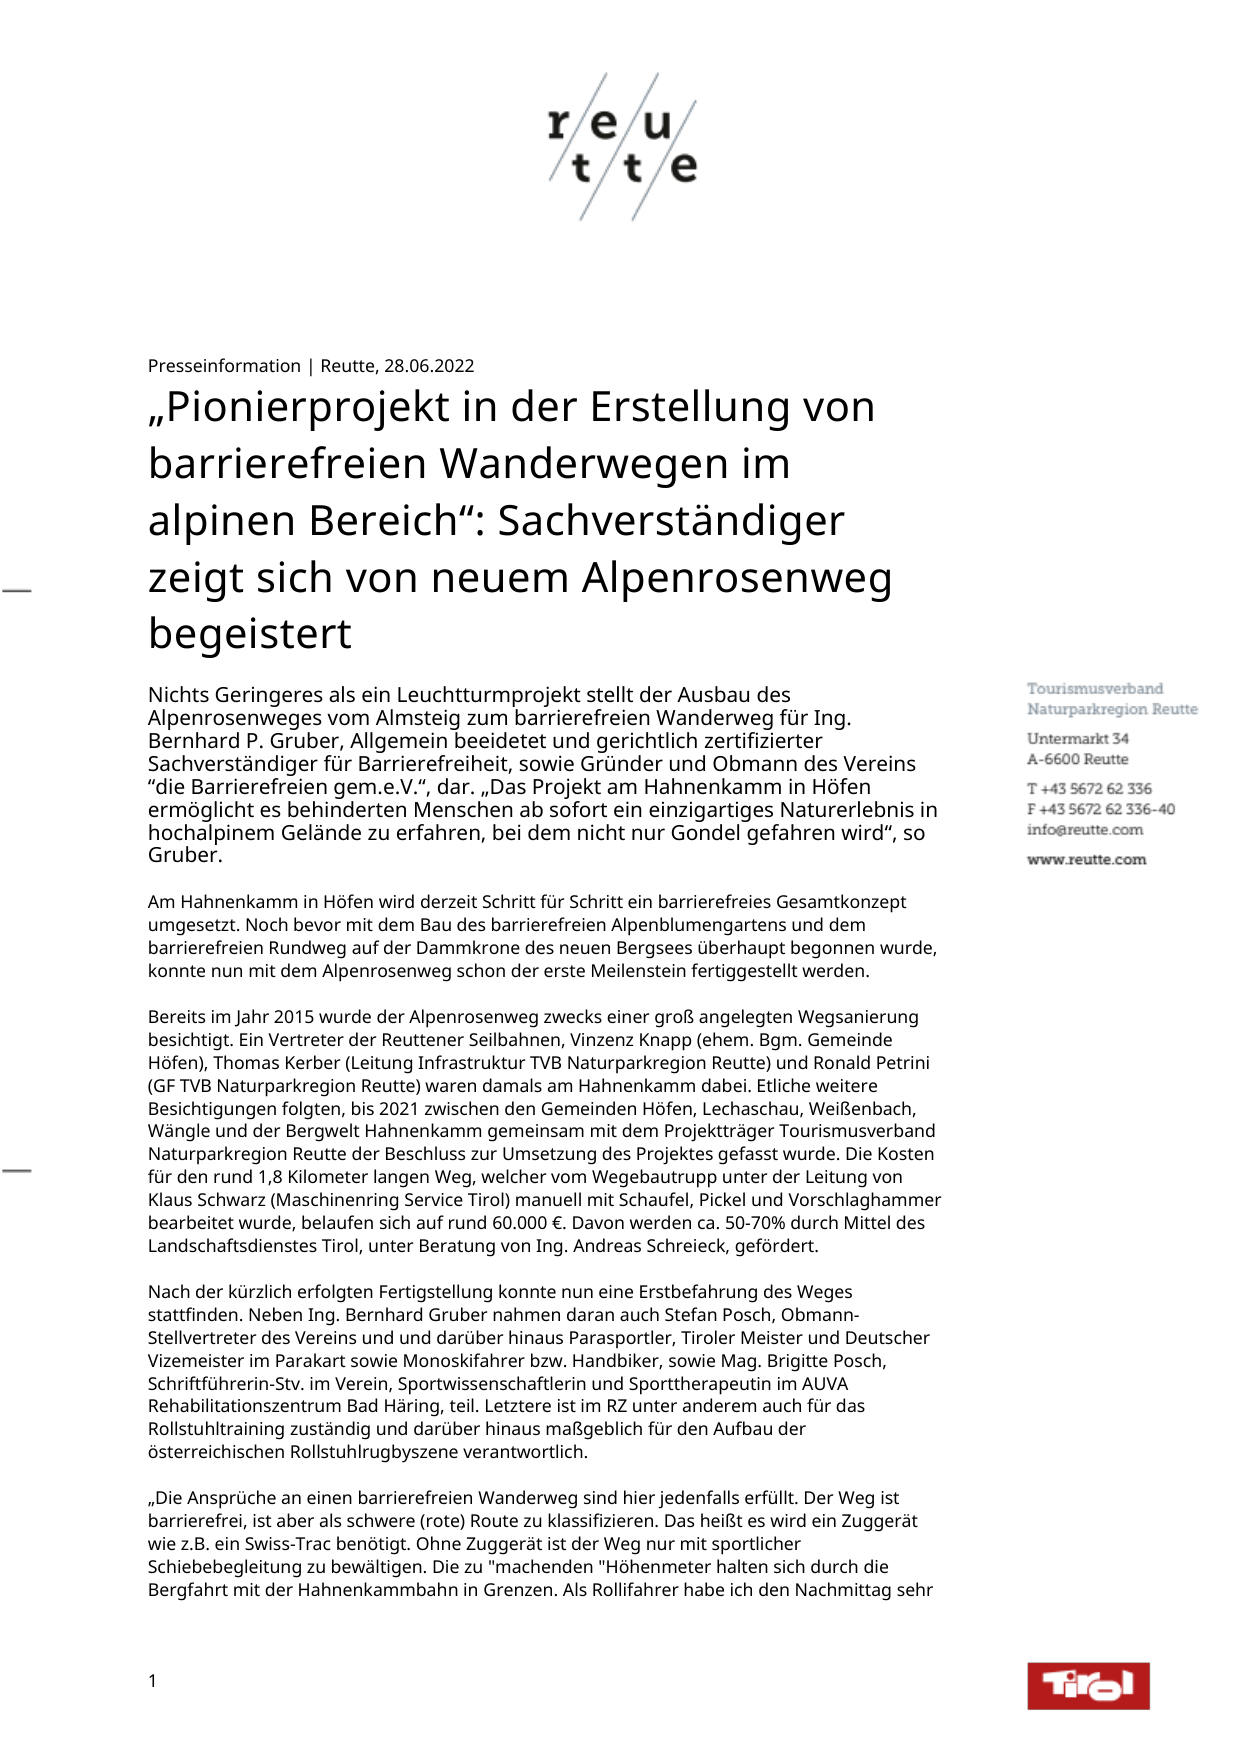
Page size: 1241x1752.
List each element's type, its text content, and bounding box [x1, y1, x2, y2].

text „Pionierprojekt in der Erstellung von barrierefreien Wanderwegen im alpinen Bereich“: Sachverständiger zeigt sich von neuem Alpenrosenweg begeistert [148, 377, 946, 661]
text Nichts Geringeres als ein Leuchtturmprojekt stellt der Ausbau des Alpenrosenweges vom Almsteig zum barrierefreien Wanderweg für Ing. Bernhard P. Gruber, Allgemein beeidetet und gerichtlich zertifizierter Sachverständiger für Barrierefreiheit, sowie Gründer und Obmann des Vereins “die Barrierefreien gem.e.V.“, dar. „Das Projekt am Hahnenkamm in Höfen ermöglicht es behinderten Menschen ab sofort ein einzigartiges Naturerlebnis in hochalpinem Gelände zu erfahren, bei dem nicht nur Gondel gefahren wird“, so Gruber. [148, 684, 946, 867]
text Bereits im Jahr 2015 wurde der Alpenrosenweg zwecks einer groß angelegten Wegsanierung besichtigt. Ein Vertreter der Reuttener Seilbahnen, Vinzenz Knapp (ehem. Bgm. Gemeinde Höfen), Thomas Kerber (Leitung Infrastruktur TVB Naturparkregion Reutte) und Ronald Petrini (GF TVB Naturparkregion Reutte) waren damals am Hahnenkamm dabei. Etliche weitere Besichtigungen folgten, bis 2021 zwischen den Gemeinden Höfen, Lechaschau, Weißenbach, Wängle und der Bergwelt Hahnenkamm gemeinsam mit dem Projektträger Tourismusverband Naturparkregion Reutte der Beschluss zur Umsetzung des Projektes gefasst wurde. Die Kosten für den rund 1,8 Kilometer langen Weg, welcher vom Wegebautrupp unter der Leitung von Klaus Schwarz (Maschinenring Service Tirol) manuell mit Schaufel, Pickel und Vorschlaghammer bearbeitet wurde, belaufen sich auf rund 60.000 €. Davon werden ca. 50-70% durch Mittel des Landschaftsdienstes Tirol, unter Beratung von Ing. Andreas Schreieck, gefördert. [148, 1005, 946, 1257]
text Am Hahnenkamm in Höfen wird derzeit Schritt für Schritt ein barrierefreies Gesamtkonzept umgesetzt. Noch bevor mit dem Bau des barrierefreien Alpenblumengartens und dem barrierefreien Rundweg auf der Dammkrone des neuen Bergsees überhaupt begonnen wurde, konnte nun mit dem Alpenrosenweg schon der erste Meilenstein fertiggestellt werden. [148, 890, 946, 982]
text Presseinformation | Reutte, 28.06.2022 [148, 354, 946, 377]
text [148, 1486, 946, 1601]
text Nach der kürzlich erfolgten Fertigstellung konnte nun eine Erstbefahrung des Weges stattfinden. Neben Ing. Bernhard Gruber nahmen daran auch Stefan Posch, Obmann-Stellvertreter des Vereins und und darüber hinaus Parasportler, Tiroler Meister und Deutscher Vizemeister im Parakart sowie Monoskifahrer bzw. Handbiker, sowie Mag. Brigitte Posch, Schriftführerin-Stv. im Verein, Sportwissenschaftlerin und Sporttherapeutin im AUVA Rehabilitationszentrum Bad Häring, teil. Letztere ist im RZ unter anderem auch für das Rollstuhltraining zuständig und darüber hinaus maßgeblich für den Aufbau der österreichischen Rollstuhlrugbyszene verantwortlich. [148, 1280, 946, 1463]
